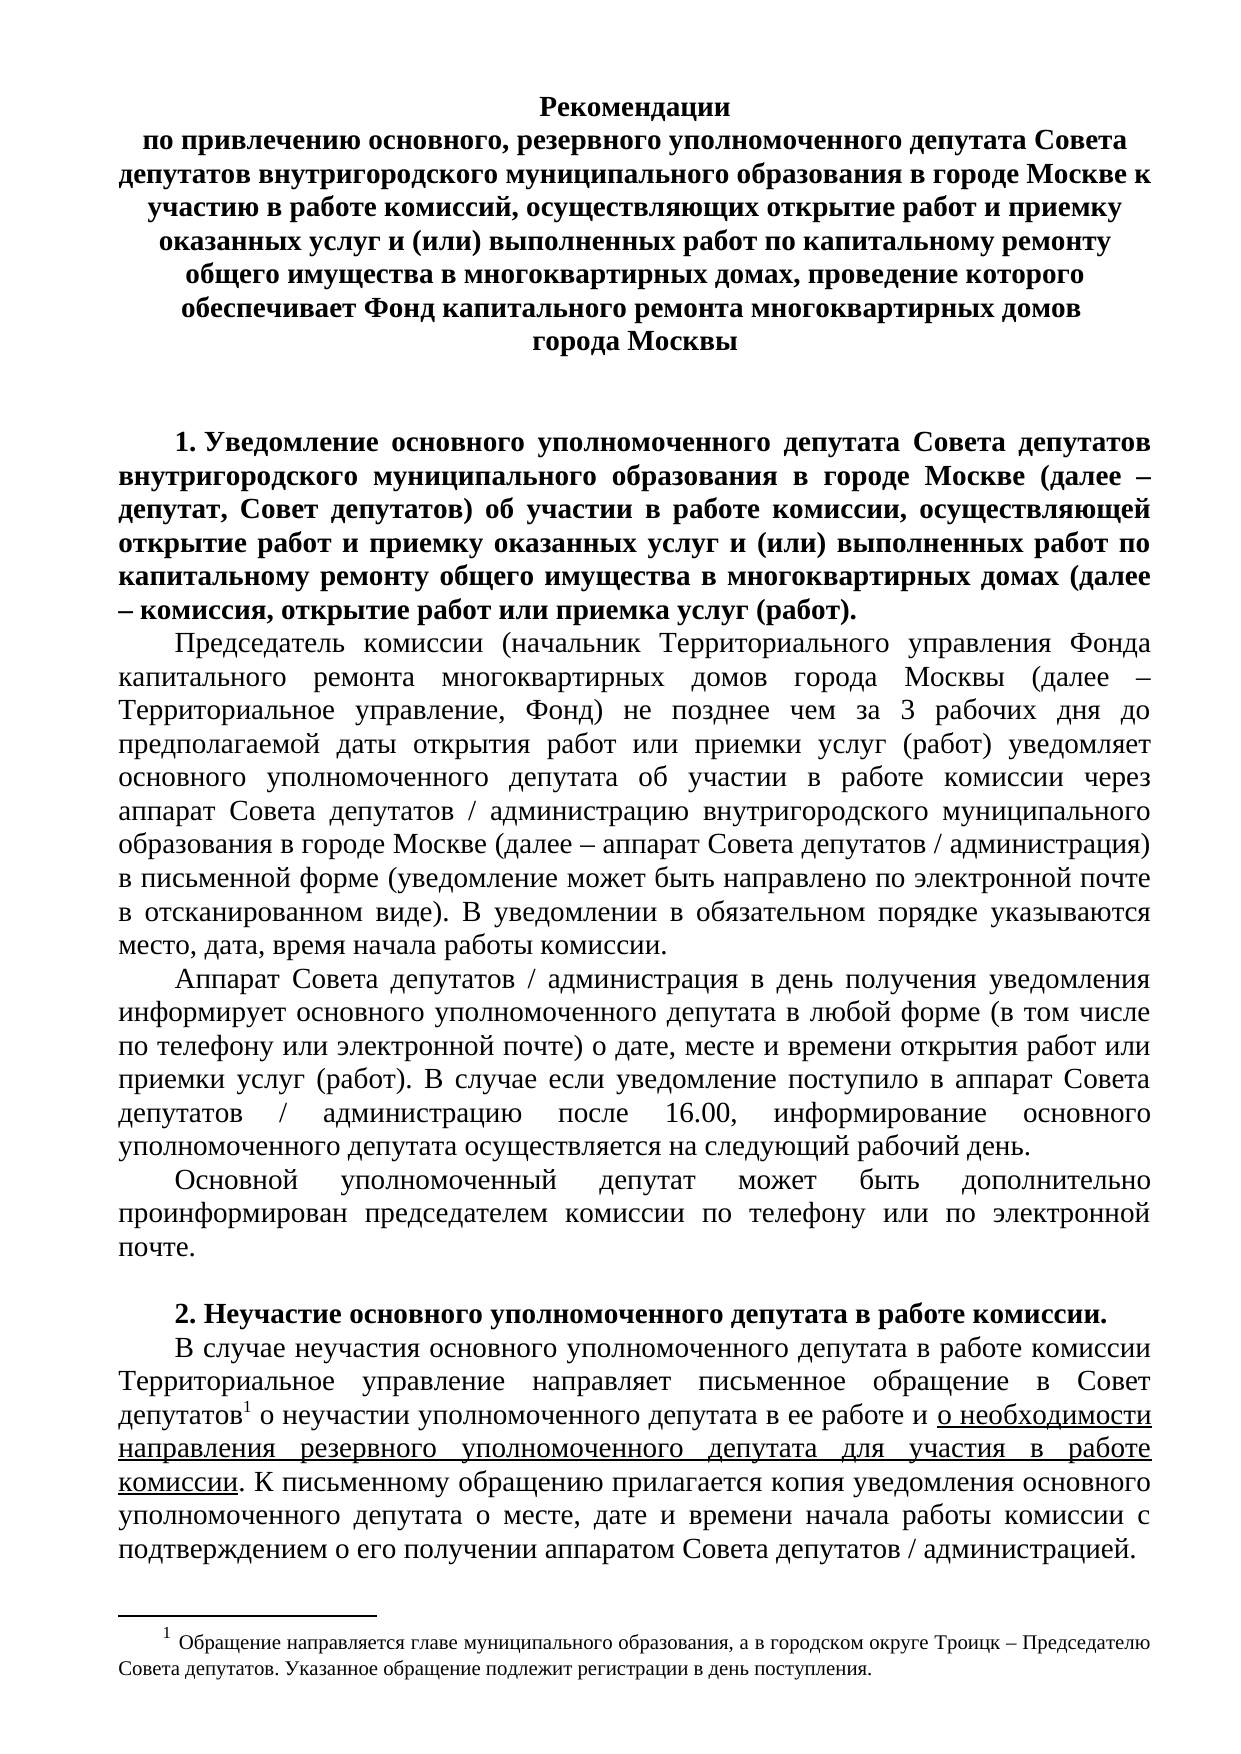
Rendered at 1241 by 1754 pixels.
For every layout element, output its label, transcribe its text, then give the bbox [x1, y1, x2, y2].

text В случае неучастия основного уполномоченного депутата в работе комиссии Территориальное управление направляет письменное обращение в Совет депутатов о неучастии уполномоченного депутата в ее работе и о необходимости направления резервного уполномоченного депутата для участия в работе комиссии. К письменному обращению прилагается копия уведомления основного уполномоченного депутата о месте, дате и времени начала работы комиссии с подтверждением о его получении аппаратом Совета депутатов / администрацией. [118, 1330, 1152, 1459]
text Председатель комиссии (начальник Территориального управления Фонда капитального ремонта многоквартирных домов города Москвы (далее – Территориальное управление, Фонд) не позднее чем за 3 рабочих дня до предполагаемой даты открытия работ или приемки услуг (работ) уведомляет основного уполномоченного депутата об участии в работе комиссии через аппарат Совета депутатов / администрацию внутригородского муниципального образования в городе Москве (далее – аппарат Совета депутатов / администрация) в письменной форме (уведомление может быть направлено по электронной почте в отсканированном виде). В уведомлении в обязательном порядке указываются место, дата, время начала работы комиссии. [118, 625, 1152, 961]
text Основной уполномоченный депутат может быть дополнительно проинформирован председателем комиссии по телефону или по электронной почте. [118, 1162, 1152, 1263]
text по привлечению основного, резервного уполномоченного депутата Совета депутатов внутригородского муниципального образования в городе Москве к участию в работе комиссий, осуществляющих открытие работ и приемку оказанных услуг и (или) выполненных работ по капитальному ремонту общего имущества в многоквартирных домах, проведение которого обеспечивает Фонд капитального ремонта многоквартирных домов города Москвы [118, 122, 1152, 357]
text В случае неучастия основного уполномоченного депутата в работе комиссии Территориальное управление направляет письменное обращение в Совет депутатов о неучастии уполномоченного депутата в ее работе и о необходимости направления резервного уполномоченного депутата для участия в работе комиссии. К письменному обращению прилагается копия уведомления основного уполномоченного депутата о месте, дате и времени начала работы комиссии с подтверждением о его получении аппаратом Совета депутатов / администрацией. [118, 1461, 1152, 1564]
text Аппарат Совета депутатов / администрация в день получения уведомления информирует основного уполномоченного депутата в любой форме (в том числе по телефону или электронной почте) о дате, месте и времени открытия работ или приемки услуг (работ). В случае если уведомление поступило в аппарат Совета депутатов / администрацию после 16.00, информирование основного уполномоченного депутата осуществляется на следующий рабочий день. [118, 961, 1152, 1162]
text Рекомендации [118, 89, 1152, 122]
text 1. Уведомление основного уполномоченного депутата Совета депутатов внутригородского муниципального образования в городе Москве (далее – депутат, Совет депутатов) об участии в работе комиссии, осуществляющей открытие работ и приемку оказанных услуг и (или) выполненных работ по капитальному ремонту общего имущества в многоквартирных домах (далее – комиссия, открытие работ или приемка услуг (работ). [118, 424, 1152, 625]
text 2. Неучастие основного уполномоченного депутата в работе комиссии. [118, 1296, 1152, 1330]
